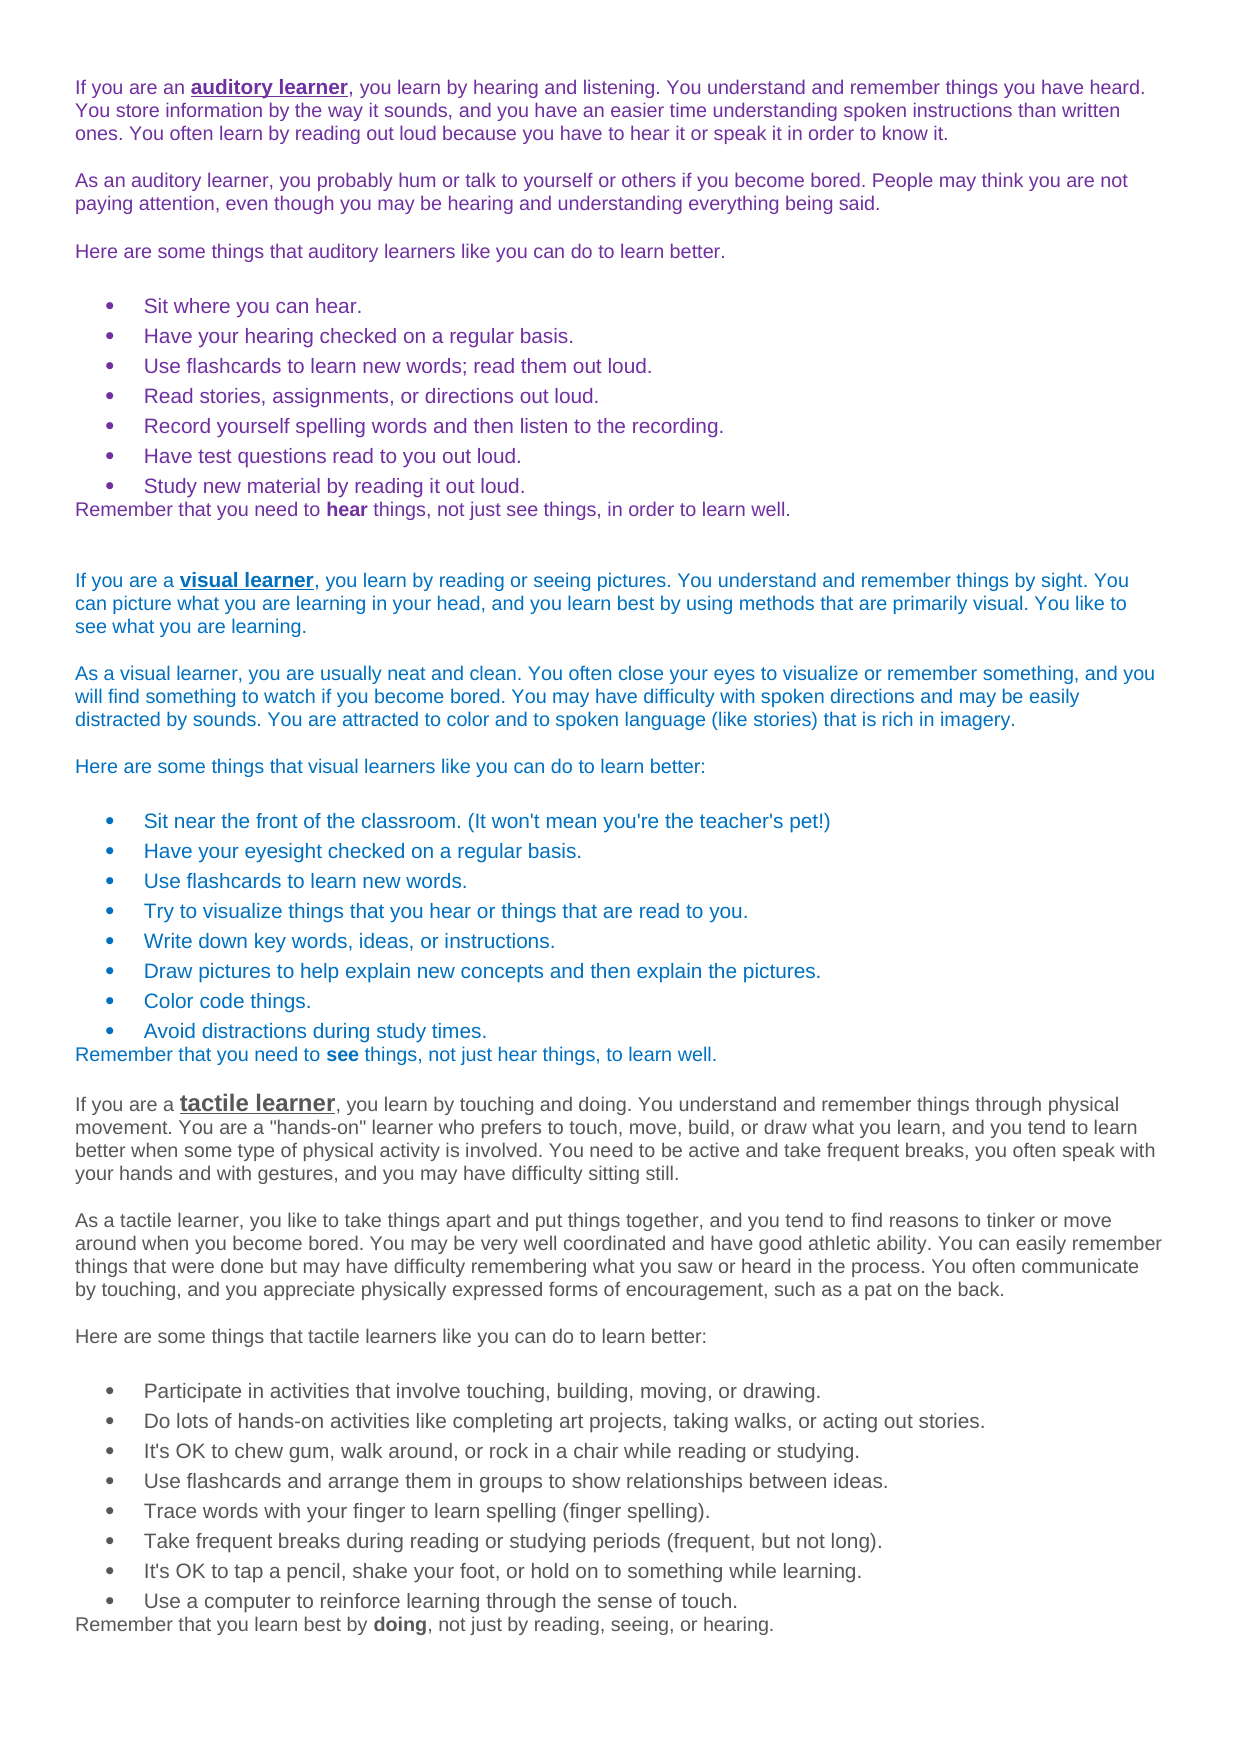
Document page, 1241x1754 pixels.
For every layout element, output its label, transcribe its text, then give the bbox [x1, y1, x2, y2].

text If you are an auditory learner, you learn by hearing and listening. You understand and remember things you have heard. You store information by the way it sounds, and you have an easier time understanding spoken instructions than written ones. You often learn by reading out loud because you have to hear it or speak it in order to know it. [75, 75, 1165, 144]
text Remember that you need to hear things, not just see things, in order to learn well. [75, 497, 1165, 520]
text As an auditory learner, you probably hum or talk to yourself or others if you become bored. People may think you are not paying attention, even though you may be hearing and understanding everything being said. [75, 169, 1165, 215]
list Have test questions read to you out loud. [106, 437, 1165, 467]
list Avoid distractions during study times. [106, 1013, 1165, 1043]
list Study new material by reading it out loud. [106, 467, 1165, 497]
list Do lots of hands-on activities like completing art projects, taking walks, or acting out stories. [106, 1403, 1165, 1433]
text As a visual learner, you are usually neat and clean. You often close your eyes to visualize or remember something, and you will find something to watch if you become bored. You may have difficulty with spoken directions and may be easily distracted by sounds. You are attracted to color and to spoken language (like stories) that is rich in imagery. [75, 662, 1165, 730]
list Use flashcards and arrange them in groups to show relationships between ideas. [106, 1463, 1165, 1493]
list Have your hearing checked on a regular basis. [106, 317, 1165, 347]
list Use a computer to reinforce learning through the sense of touch. [106, 1583, 1165, 1613]
list Trace words with your finger to learn spelling (finger spelling). [106, 1493, 1165, 1523]
list Read stories, assignments, or directions out loud. [106, 377, 1165, 407]
list Color code things. [106, 983, 1165, 1013]
text If you are a tactile learner, you learn by touching and doing. You understand and remember things through physical movement. You are a "hands-on" learner who prefers to touch, move, build, or draw what you learn, and you tend to learn better when some type of physical activity is involved. You need to be active and take frequent breaks, you often speak with your hands and with gestures, and you may have difficulty sitting still. [75, 1088, 1165, 1184]
list Sit near the front of the classroom. (It won't mean you're the teacher's pet!) [106, 803, 1165, 833]
list Have your eyesight checked on a regular basis. [106, 833, 1165, 863]
text As a tactile learner, you like to take things apart and put things together, and you tend to find reasons to tinker or move around when you become bored. You may be very well coordinated and have good athletic ability. You can easily remember things that were done but may have difficulty remembering what you saw or heard in the process. You often communicate by touching, and you appreciate physically expressed forms of encouragement, such as a pat on the back. [75, 1209, 1165, 1300]
list It's OK to chew gum, walk around, or rock in a chair while reading or studying. [106, 1433, 1165, 1463]
text Remember that you need to see things, not just hear things, to learn well. [75, 1043, 1165, 1066]
text Here are some things that tactile learners like you can do to learn better: [75, 1325, 1165, 1348]
list It's OK to tap a pencil, shake your foot, or hold on to something while learning. [106, 1553, 1165, 1583]
list Use flashcards to learn new words. [106, 863, 1165, 893]
text Remember that you learn best by doing, not just by reading, seeing, or hearing. [75, 1613, 1165, 1636]
text Here are some things that auditory learners like you can do to learn better. [75, 240, 1165, 262]
list Record yourself spelling words and then listen to the recording. [106, 407, 1165, 437]
list Draw pictures to help explain new concepts and then explain the pictures. [106, 953, 1165, 983]
list Sit where you can hear. [106, 287, 1165, 317]
list Participate in activities that involve touching, building, moving, or drawing. [106, 1373, 1165, 1403]
text Here are some things that visual learners like you can do to learn better: [75, 755, 1165, 778]
list Try to visualize things that you hear or things that are read to you. [106, 893, 1165, 923]
list Take frequent breaks during reading or studying periods (frequent, but not long). [106, 1523, 1165, 1553]
text If you are a visual learner, you learn by reading or seeing pictures. You understand and remember things by sight. You can picture what you are learning in your head, and you learn best by using methods that are primarily visual. You like to see what you are learning. [75, 568, 1165, 637]
list Use flashcards to learn new words; read them out loud. [106, 347, 1165, 377]
list Write down key words, ideas, or instructions. [106, 923, 1165, 953]
